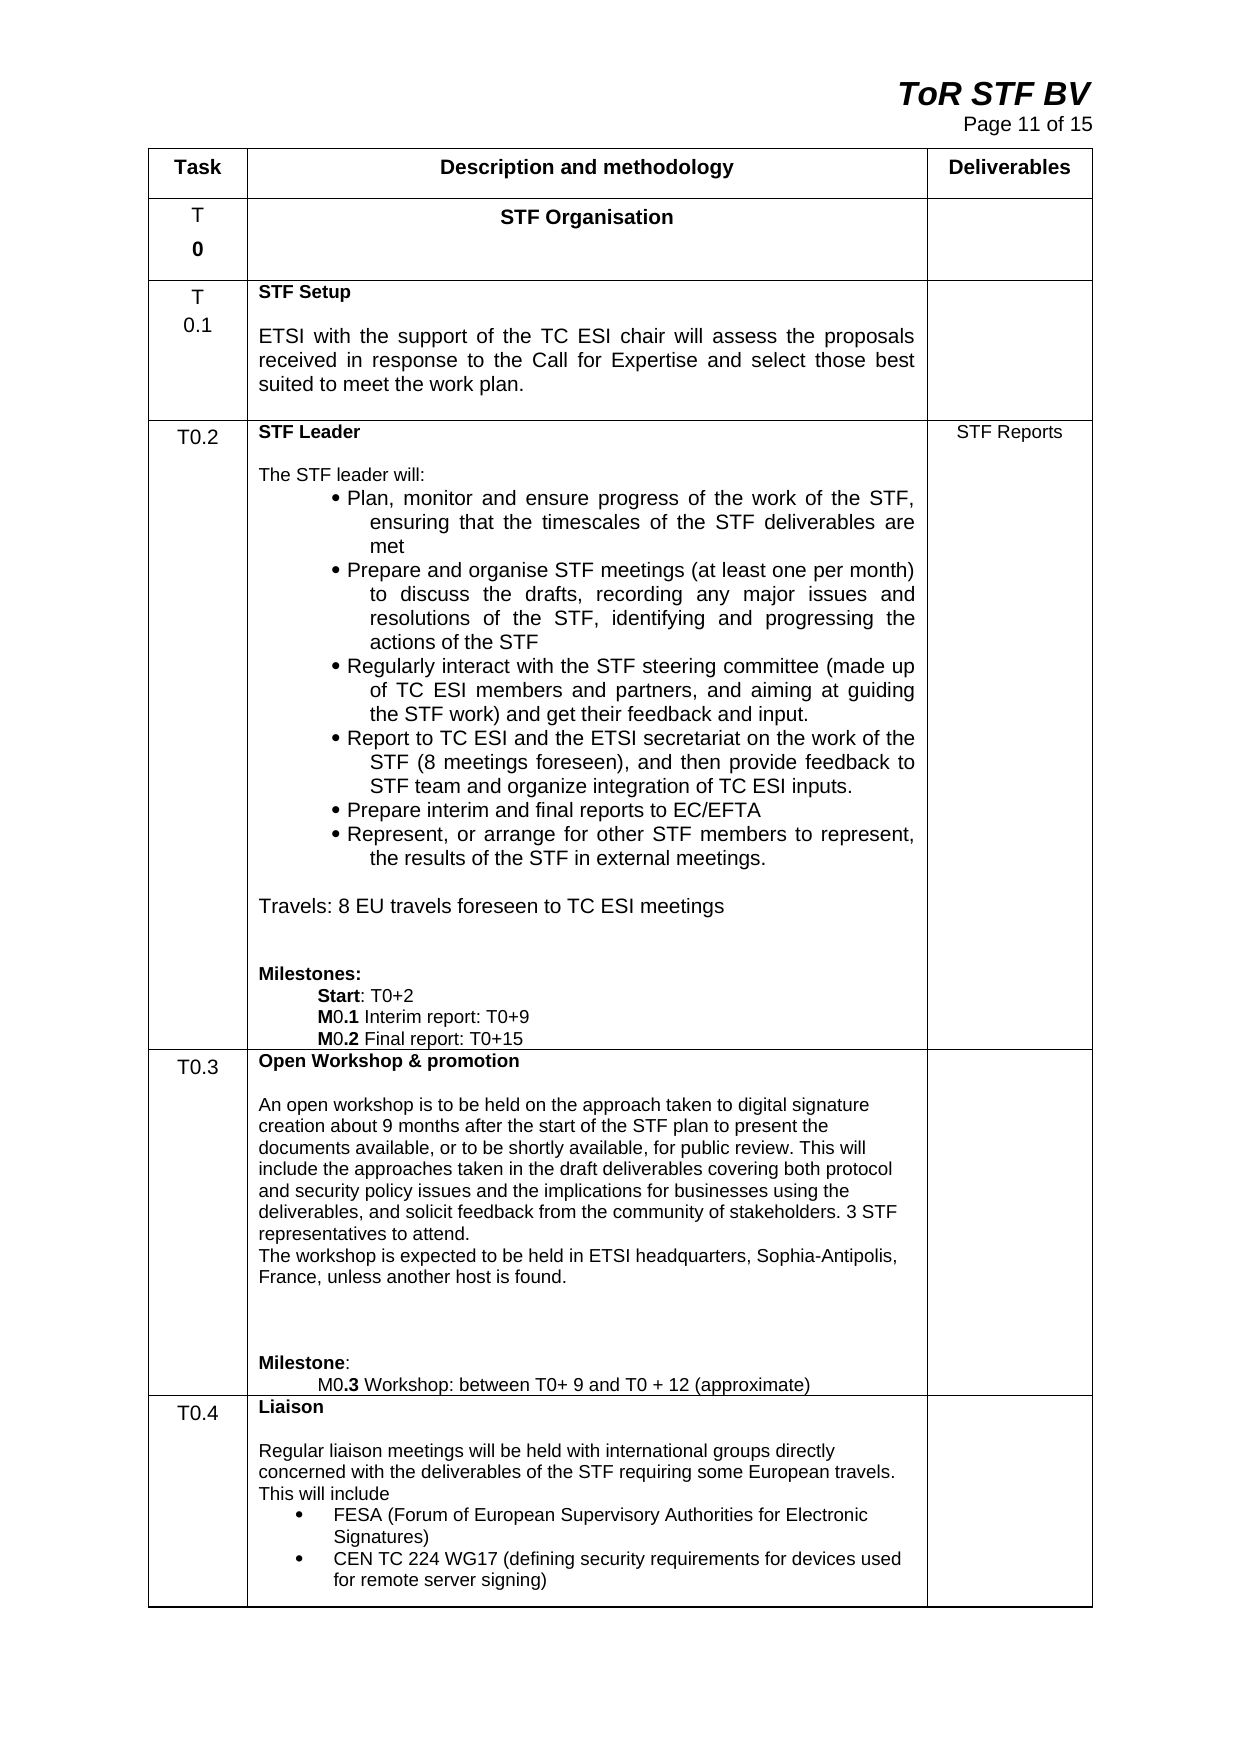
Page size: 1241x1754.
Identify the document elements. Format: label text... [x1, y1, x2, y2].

table_cell [928, 281, 1092, 420]
table_cell STF Reports [928, 421, 1092, 1049]
table_cell STF Organisation [248, 199, 927, 280]
table_cell Liaison Regular liaison meetings will be held with international groups directly concerned with the deliverables of the STF requiring some European travels. This will include FESA (Forum of European Supervisory Authorities for Electronic Signatures) CEN TC 224 WG17 (defining security requirements for devices used for remote server signing) [248, 1396, 927, 1606]
table_cell STF Setup ETSI with the support of the TC ESI chair will assess the proposals received in response to the Call for Expertise and select those best suited to meet the work plan. [248, 281, 927, 420]
table_cell Open Workshop & promotion An open workshop is to be held on the approach taken to digital signature creation about 9 months after the start of the STF plan to present the documents available, or to be shortly available, for public review. This will include the approaches taken in the draft deliverables covering both protocol and security policy issues and the implications for businesses using the deliverables, and solicit feedback from the community of stakeholders. 3 STF representatives to attend. The workshop is expected to be held in ETSI headquarters, Sophia-Antipolis, France, unless another host is found. Milestone: M.3 Workshop: between T0+ 9 and T0 + 12 (approximate) [248, 1050, 927, 1395]
table_cell STF Leader The STF leader will: Plan, monitor and ensure progress of the work of the STF, ensuring that the timescales of the STF deliverables are met Prepare and organise STF meetings (at least one per month) to discuss the drafts, recording any major issues and resolutions of the STF, identifying and progressing the actions of the STF Regularly interact with the STF steering committee (made up of TC ESI members and partners, and aiming at guiding the STF work) and get their feedback and input. Report to TC ESI and the ETSI secretariat on the work of the STF (8 meetings foreseen), and then provide feedback to STF team and organize integration of TC ESI inputs. Prepare interim and final reports to EC/EFTA Represent, or arrange for other STF members to represent, the results of the STF in external meetings. Travels: 8 EU travels foreseen to TC ESI meetings Milestones: Start: T0+2 M1.1 Interim report: T0+9 M1.2 Final report: T0+15 [248, 421, 927, 1049]
table_cell T 1.1 [149, 281, 247, 420]
table_header Task [149, 149, 247, 198]
table_cell [928, 199, 1092, 280]
table_header Deliverables [928, 149, 1092, 198]
table_cell T 1 [149, 199, 247, 280]
table_cell [928, 1050, 1092, 1395]
table_header Description and methodology [248, 149, 927, 198]
table_cell [928, 1396, 1092, 1606]
